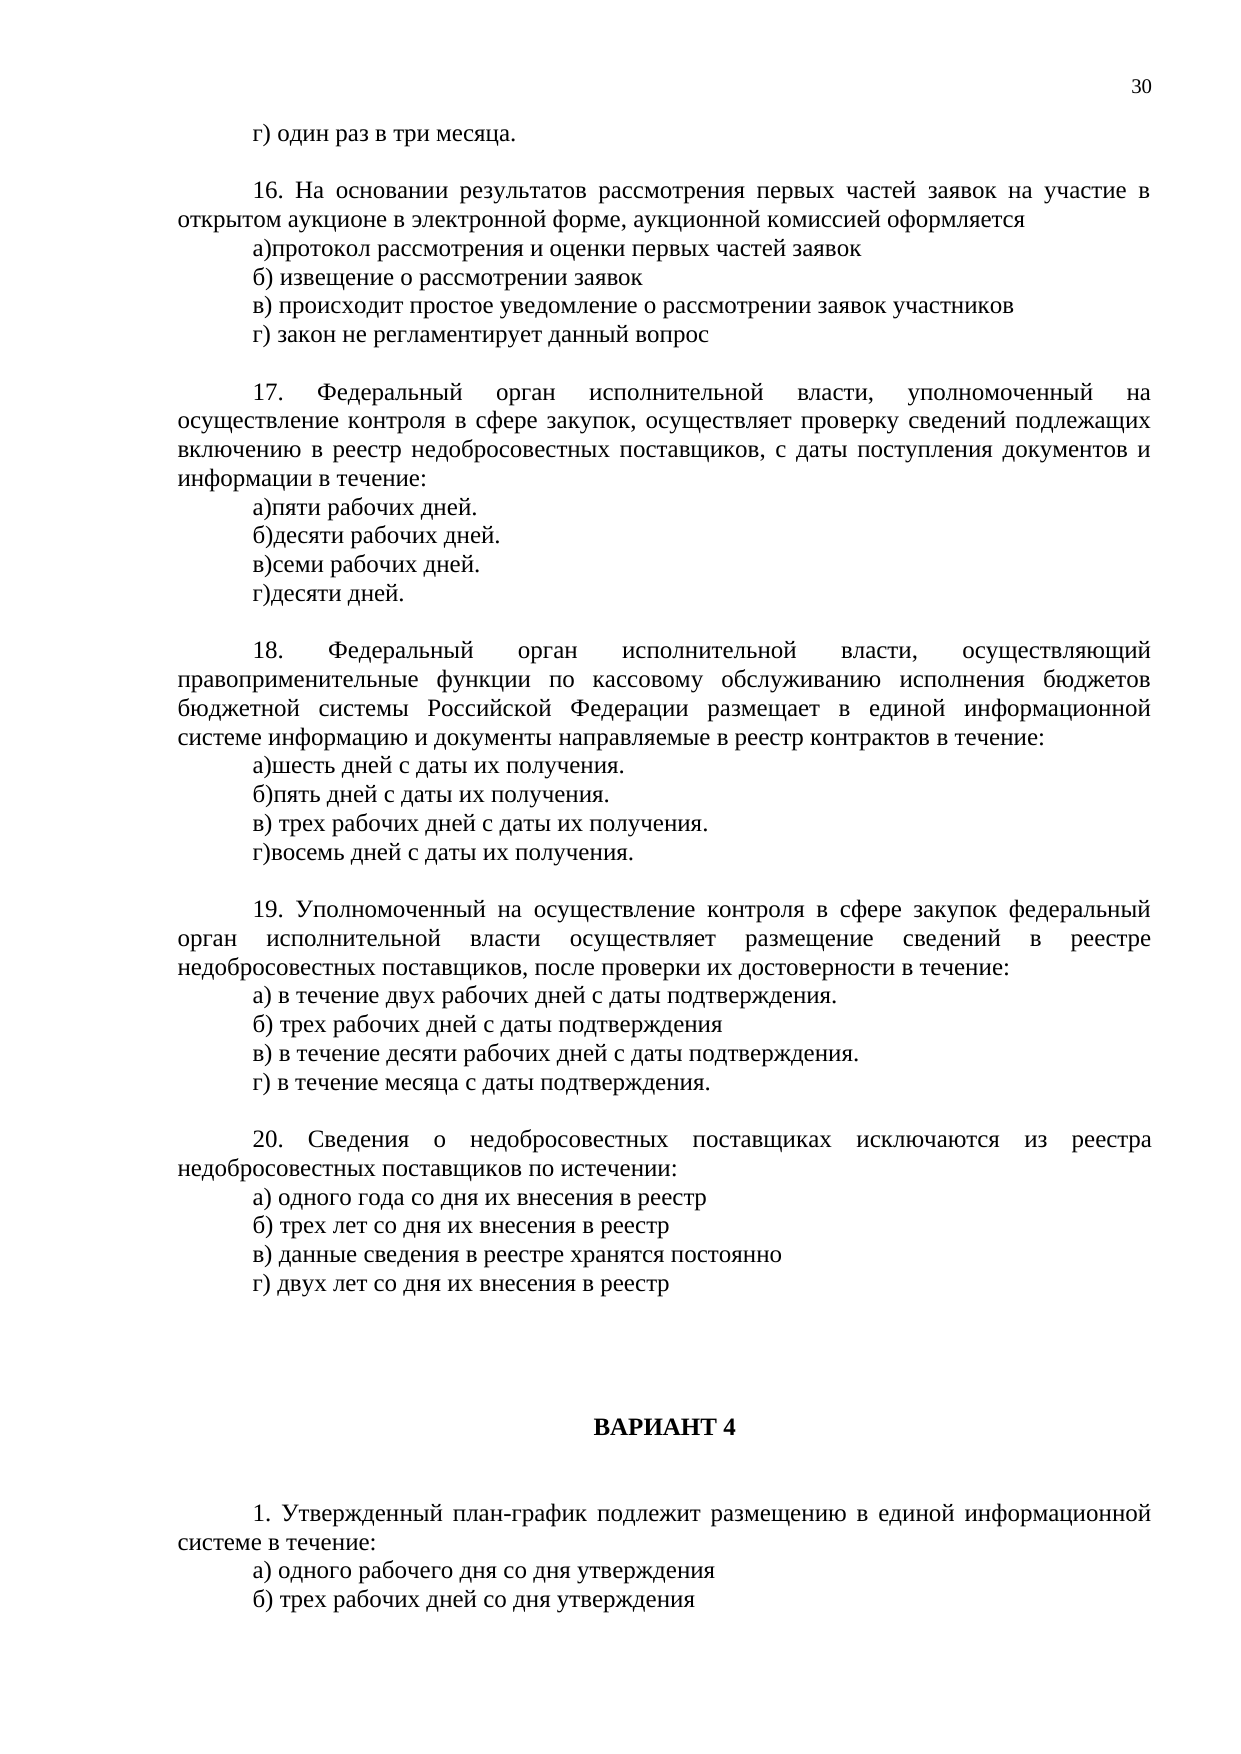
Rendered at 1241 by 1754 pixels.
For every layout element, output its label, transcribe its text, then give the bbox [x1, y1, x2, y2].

text в) в течение десяти рабочих дней с даты подтверждения. [177, 1038, 1152, 1067]
text а) одного года со дня их внесения в реестр [177, 1182, 1152, 1211]
text 19. Уполномоченный на осуществление контроля в сфере закупок федеральный орган исполнительной власти осуществляет размещение сведений в реестре недобросовестных поставщиков, после проверки их достоверности в течение: [177, 894, 1152, 981]
text б)пять дней с даты их получения. [177, 779, 1152, 808]
text а)пяти рабочих дней. [177, 492, 1152, 521]
text 17. Федеральный орган исполнительной власти, уполномоченный на осуществление контроля в сфере закупок, осуществляет проверку сведений подлежащих включению в реестр недобросовестных поставщиков, с даты поступления документов и информации в течение: [177, 377, 1152, 492]
text г) закон не регламентирует данный вопрос [177, 319, 1152, 348]
text в)семи рабочих дней. [177, 549, 1152, 578]
text а) в течение двух рабочих дней с даты подтверждения. [177, 981, 1152, 1009]
text а) одного рабочего дня со дня утверждения [177, 1556, 1152, 1584]
text г)восемь дней с даты их получения. [177, 837, 1152, 866]
text б) трех лет со дня их внесения в реестр [177, 1211, 1152, 1239]
text 20. Сведения о недобросовестных поставщиках исключаются из реестра недобросовестных поставщиков по истечении: [177, 1124, 1152, 1182]
text ВАРИАНТ 4 [177, 1412, 1152, 1441]
text б) трех рабочих дней со дня утверждения [177, 1584, 1152, 1613]
text б) трех рабочих дней с даты подтверждения [177, 1009, 1152, 1038]
text г) один раз в три месяца. [177, 118, 1152, 147]
text г)десяти дней. [177, 578, 1152, 607]
text в) трех рабочих дней с даты их получения. [177, 808, 1152, 837]
text в) происходит простое уведомление о рассмотрении заявок участников [177, 291, 1152, 319]
text б)десяти рабочих дней. [177, 521, 1152, 549]
text 1. Утвержденный план-график подлежит размещению в единой информационной системе в течение: [177, 1498, 1152, 1556]
text г) в течение месяца с даты подтверждения. [177, 1067, 1152, 1096]
text 18. Федеральный орган исполнительной власти, осуществляющий правоприменительные функции по кассовому обслуживанию исполнения бюджетов бюджетной системы Российской Федерации размещает в единой информационной системе информацию и документы направляемые в реестр контрактов в течение: [177, 636, 1152, 751]
text а)протокол рассмотрения и оценки первых частей заявок [177, 233, 1152, 262]
text в) данные сведения в реестре хранятся постоянно [177, 1239, 1152, 1268]
text б) извещение о рассмотрении заявок [177, 262, 1152, 291]
text а)шесть дней с даты их получения. [177, 751, 1152, 779]
text г) двух лет со дня их внесения в реестр [177, 1268, 1152, 1297]
text 16. На основании результатов рассмотрения первых частей заявок на участие в открытом аукционе в электронной форме, аукционной комиссией оформляется [177, 176, 1152, 233]
